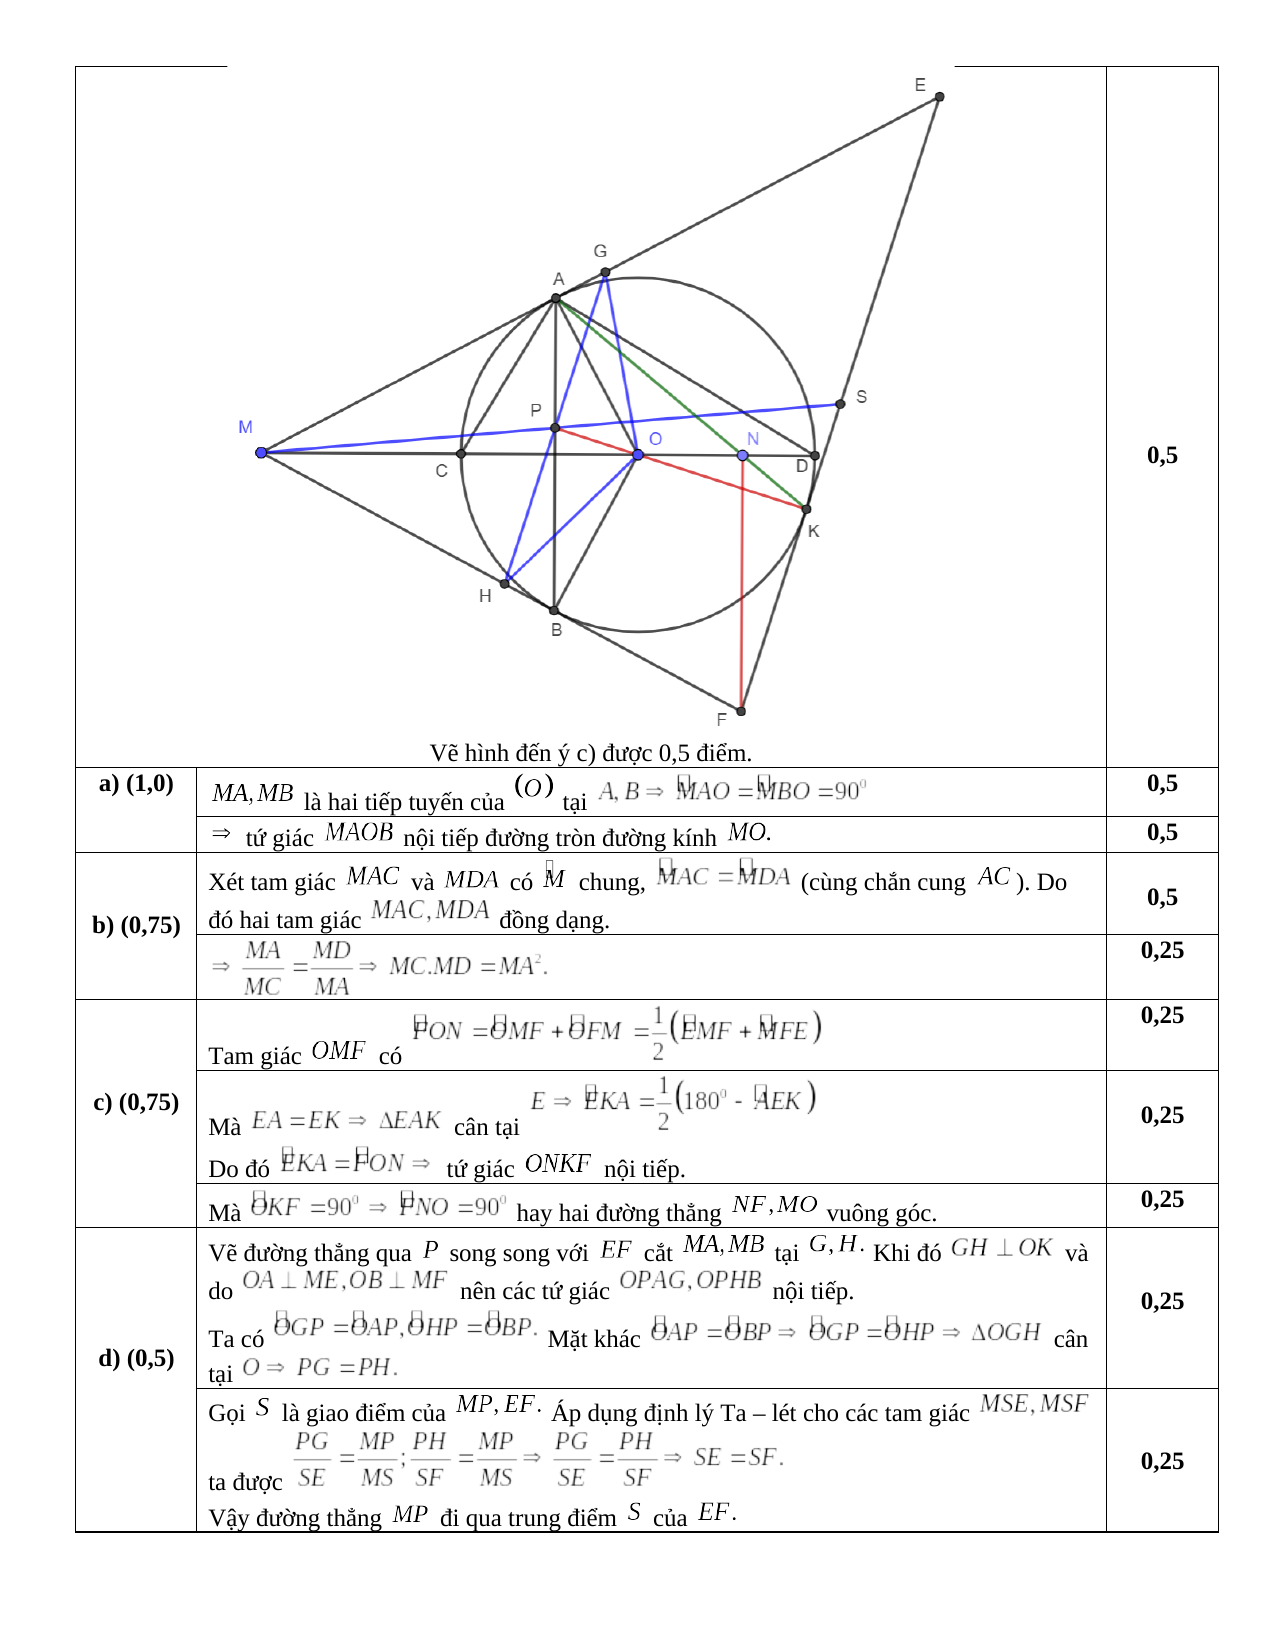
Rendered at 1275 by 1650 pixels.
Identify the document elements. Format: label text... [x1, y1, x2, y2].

table_cell Mà hay hai đường thẳng vuông góc. [197, 1184, 1106, 1227]
table_cell 0,5 [1107, 817, 1218, 852]
table_cell Xét tam giác và có chung, (cùng chắn cung ). Do đó hai tam giác đồng dạng. [197, 853, 1106, 934]
table_cell 0,25 [1107, 1184, 1218, 1227]
table_cell 0,25 [1107, 1000, 1218, 1070]
table_cell 0,25 [1107, 1228, 1218, 1387]
table_cell [197, 935, 1106, 999]
table_cell 0,25 [1107, 1389, 1218, 1531]
table_cell a) (1,0) [76, 768, 196, 852]
table_cell 0,5 [1107, 768, 1218, 816]
table_cell Vẽ hình đến ý c) được 0,5 điểm. [76, 67, 1106, 767]
table_cell b) (0,75) [76, 853, 196, 999]
table_cell Mà cân tại Do đó tứ giác nội tiếp. [197, 1071, 1106, 1183]
table_cell Tam giác có [197, 1000, 1106, 1070]
picture [227, 66, 955, 739]
table_cell 0,5 [1107, 853, 1218, 934]
table_cell 0,25 [1107, 935, 1218, 999]
table_cell 0,5 [1107, 67, 1218, 767]
table_cell c) (0,75) [76, 1000, 196, 1227]
table_cell Gọi là giao điểm của Áp dụng định lý Ta – lét cho các tam giác ta được Vậy đường thẳng đi qua trung điểm của [197, 1389, 1106, 1531]
table_cell là hai tiếp tuyến của tại [197, 768, 1106, 816]
table_cell d) (0,5) [76, 1228, 196, 1531]
table_cell Vẽ đường thẳng qua song song với cắt tại Khi đó và do nên các tứ giác nội tiếp. Ta có Mặt khác cân tại [197, 1228, 1106, 1387]
table_cell 0,25 [1107, 1071, 1218, 1183]
table_cell tứ giác nội tiếp đường tròn đường kính [197, 817, 1106, 852]
